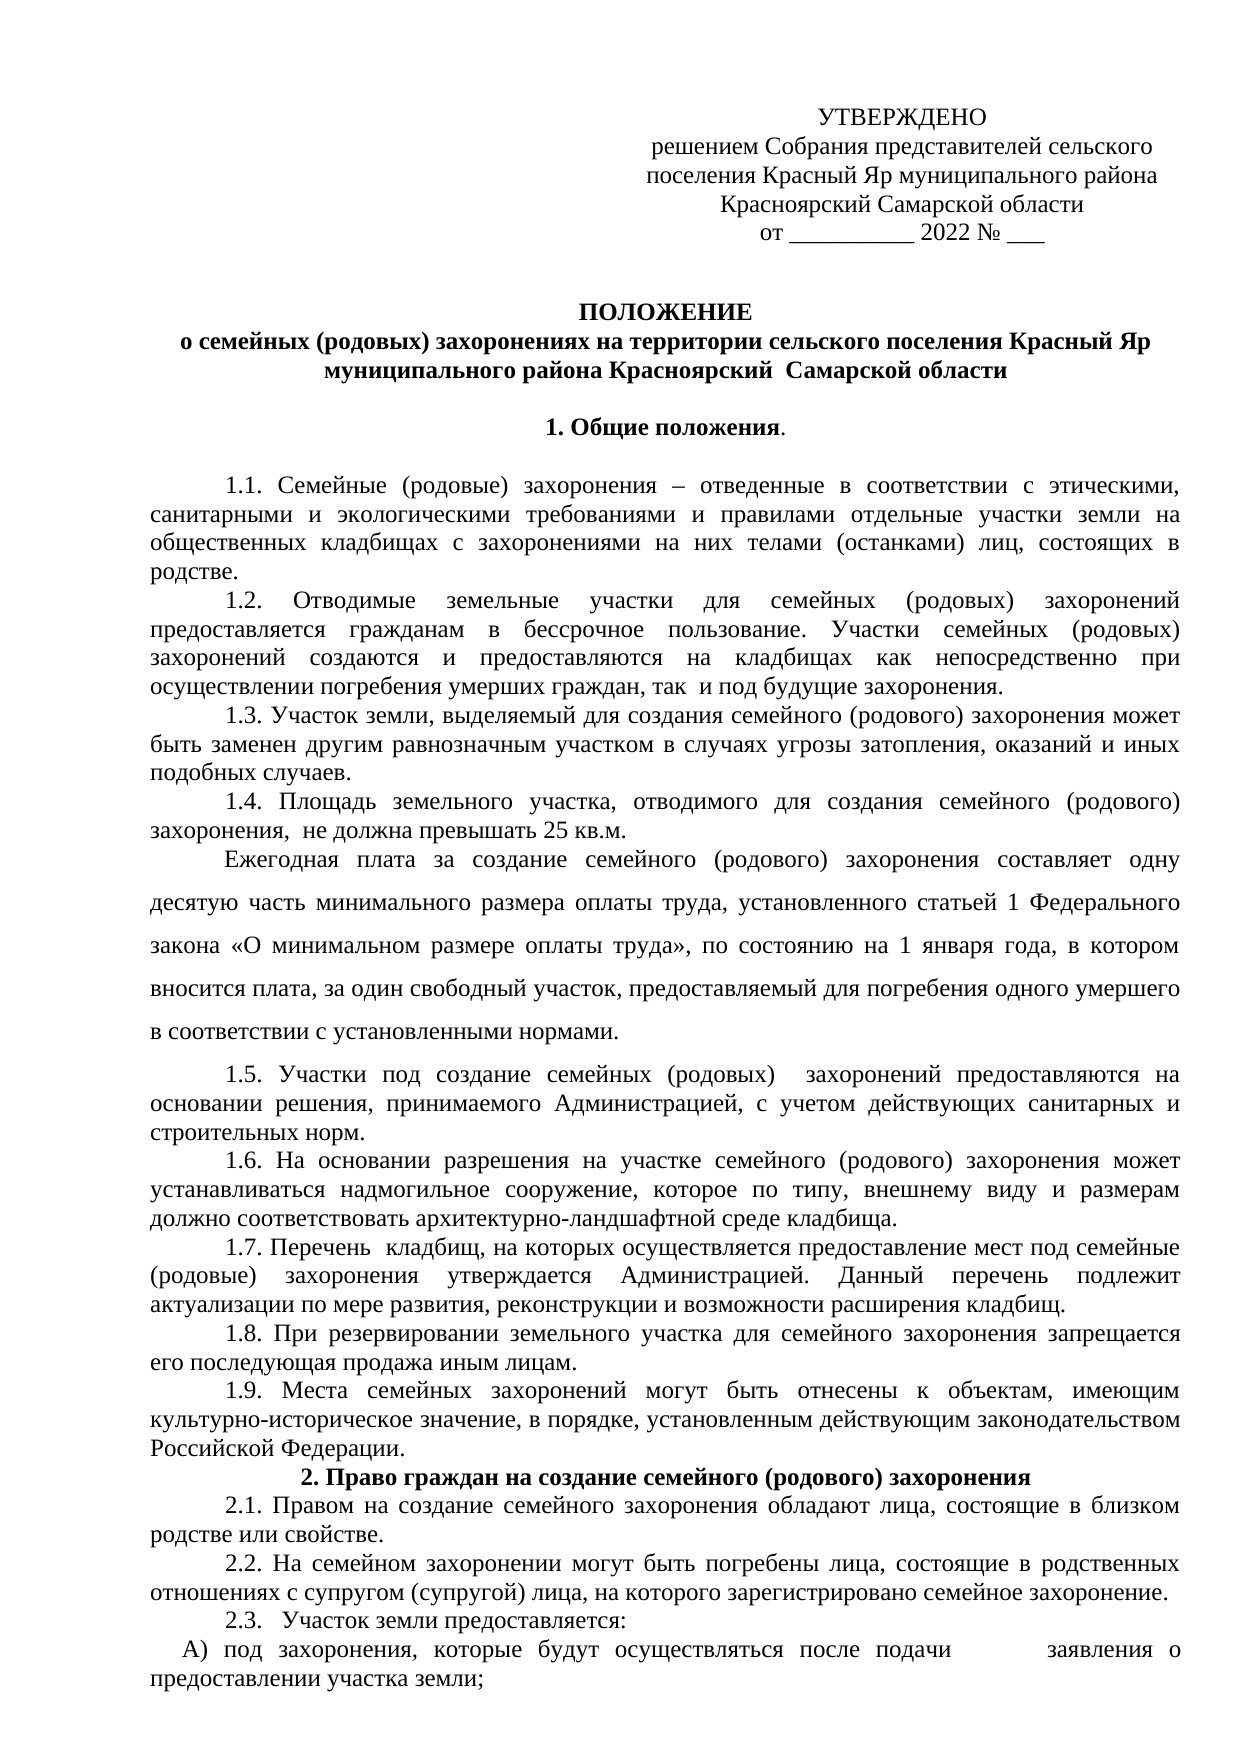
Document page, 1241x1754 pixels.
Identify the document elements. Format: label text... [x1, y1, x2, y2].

text А) под захоронения, которые будут осуществляться после подачи заявления о предоставлении участка земли; [150, 1634, 1181, 1692]
text 2.3. Участок земли предоставляется: [150, 1606, 1181, 1634]
text 1.7. Перечень кладбищ, на которых осуществляется предоставление мест под семейные (родовые) захоронения утверждается Администрацией. Данный перечень подлежит актуализации по мере развития, реконструкции и возможности расширения кладбищ. [150, 1232, 1181, 1318]
text ПОЛОЖЕНИЕ [150, 297, 1181, 326]
text 1.8. При резервировании земельного участка для семейного захоронения запрещается его последующая продажа иным лицам. [150, 1318, 1181, 1376]
text от __________ 2022 № ___ [622, 217, 1181, 246]
text 1.3. Участок земли, выделяемый для создания семейного (родового) захоронения может быть заменен другим равнозначным участком в случаях угрозы затопления, оказаний и иных подобных случаев. [150, 700, 1181, 786]
text 1.6. На основании разрешения на участке семейного (родового) захоронения может устанавливаться надмогильное сооружение, которое по типу, внешнему виду и размерам должно соответствовать архитектурно-ландшафтной среде кладбища. [150, 1146, 1181, 1232]
text 1.1. Семейные (родовые) захоронения – отведенные в соответствии с этическими, санитарными и экологическими требованиями и правилами отдельные участки земли на общественных кладбищах с захоронениями на них телами (останками) лиц, состоящих в родстве. [150, 470, 1181, 585]
text 1.4. Площадь земельного участка, отводимого для создания семейного (родового) захоронения, не должна превышать 25 кв.м. [150, 786, 1181, 844]
text УТВЕРЖДЕНО [622, 102, 1181, 131]
text 2.2. На семейном захоронении могут быть погребены лица, состоящие в родственных отношениях с супругом (супругой) лица, на которого зарегистрировано семейное захоронение. [150, 1548, 1181, 1606]
text 1.2. Отводимые земельные участки для семейных (родовых) захоронений предоставляется гражданам в бессрочное пользование. Участки семейных (родовых) захоронений создаются и предоставляются на кладбищах как непосредственно при осуществлении погребения умерших граждан, так и под будущие захоронения. [150, 585, 1181, 700]
text Ежегодная плата за создание семейного (родового) захоронения составляет одну десятую часть минимального размера оплаты труда, установленного статьей 1 Федерального закона «О минимальном размере оплаты труда», по состоянию на 1 января года, в котором вносится плата, за один свободный участок, предоставляемый для погребения одного умершего в соответствии с установленными нормами. [150, 844, 1181, 1045]
text решением Собрания представителей сельского поселения Красный Яр муниципального района Красноярский Самарской области [622, 131, 1181, 217]
text 2. Право граждан на создание семейного (родового) захоронения [150, 1462, 1181, 1491]
text 2.1. Правом на создание семейного захоронения обладают лица, состоящие в близком родстве или свойстве. [150, 1491, 1181, 1548]
text 1.5. Участки под создание семейных (родовых) захоронений предоставляются на основании решения, принимаемого Администрацией, с учетом действующих санитарных и строительных норм. [150, 1059, 1181, 1146]
text 1.9. Места семейных захоронений могут быть отнесены к объектам, имеющим культурно-историческое значение, в порядке, установленным действующим законодательством Российской Федерации. [150, 1376, 1181, 1462]
text 1. Общие положения. [150, 412, 1181, 441]
text о семейных (родовых) захоронениях на территории сельского поселения Красный Яр муниципального района Красноярский Самарской области [150, 326, 1181, 384]
